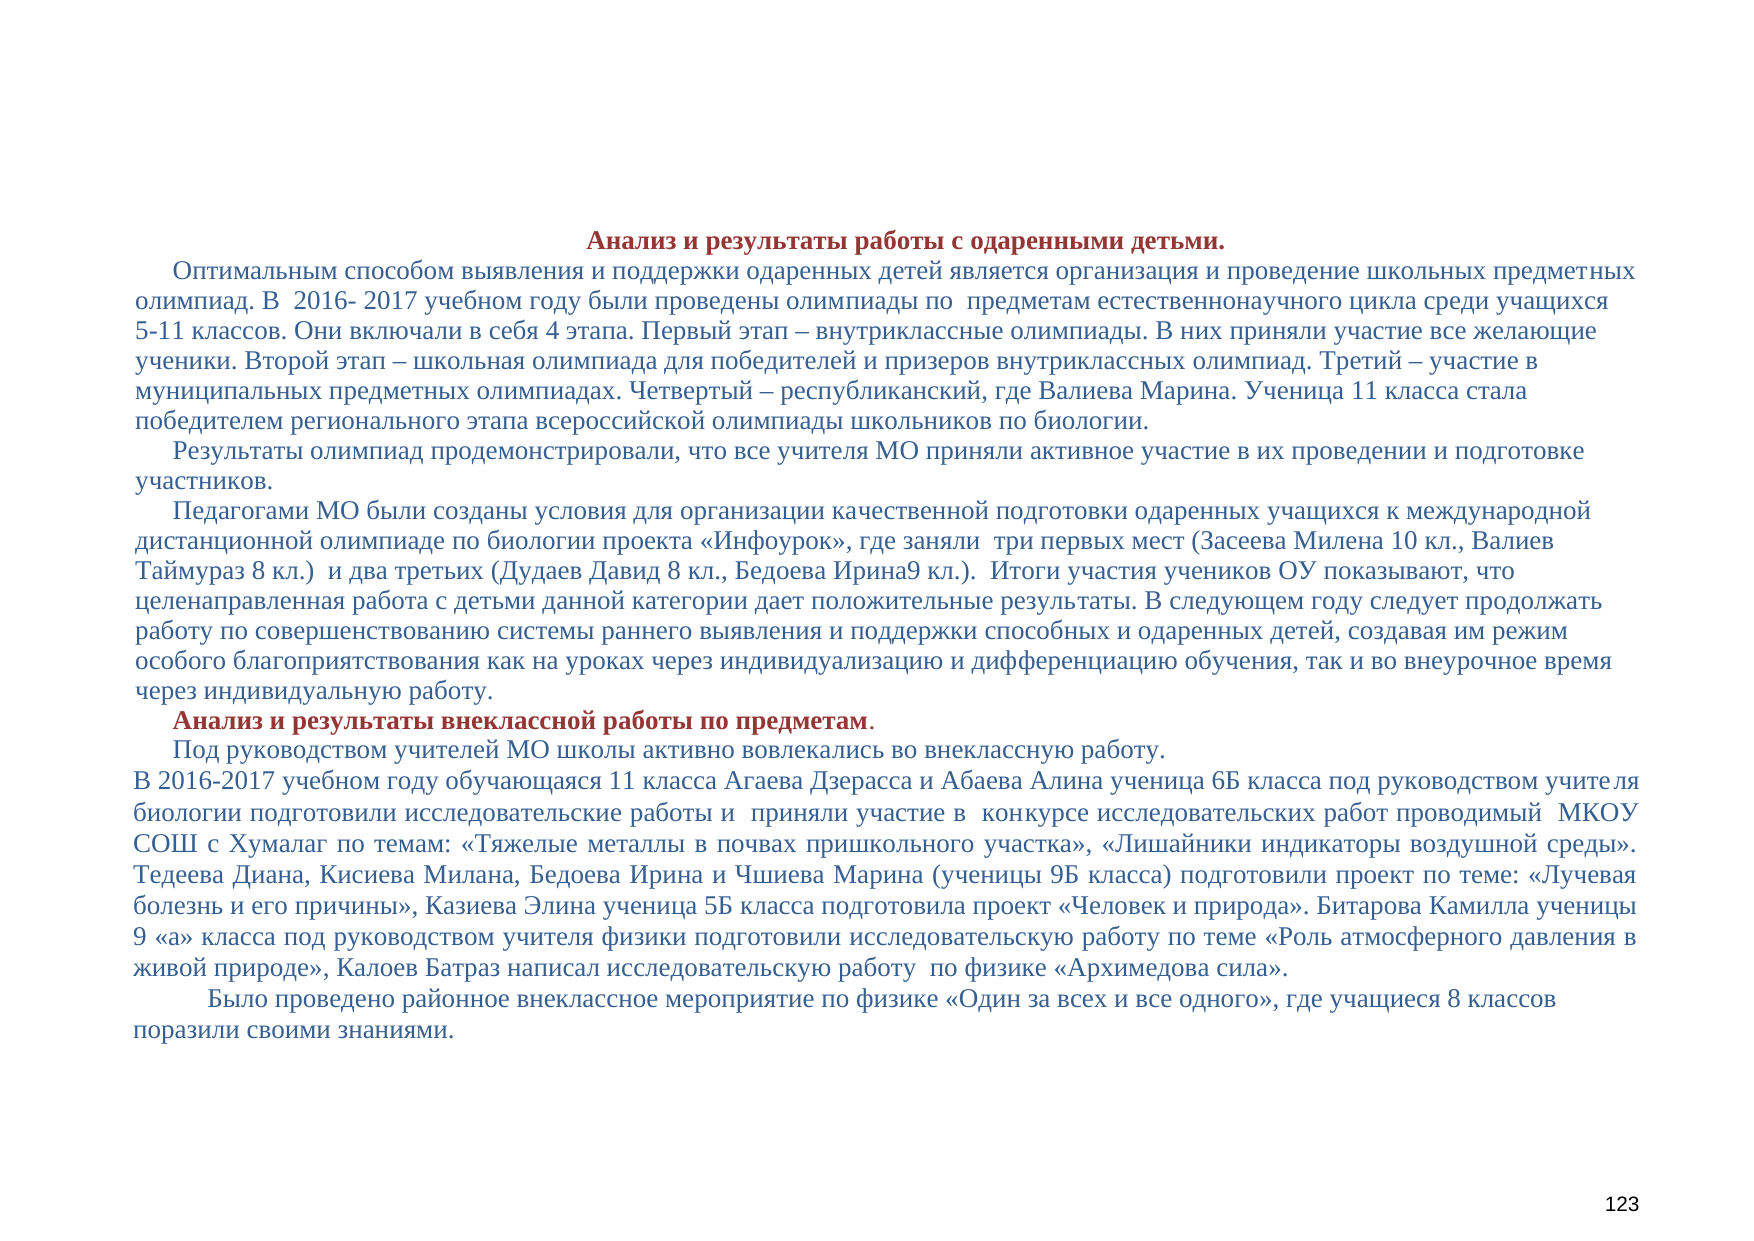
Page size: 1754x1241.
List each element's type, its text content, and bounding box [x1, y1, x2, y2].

text Результаты олимпиад продемонстрировали, что все учителя МО приняли активное участие в их проведении и подготовке участников. [135, 436, 1637, 496]
text Анализ и результаты внеклассной работы по предметам. [135, 706, 1639, 735]
text Анализ и результаты работы с одаренными детьми. [135, 226, 1639, 256]
text Педагогами МО были созданы условия для организации качественной подготовки одаренных учащихся к международной дистанционной олимпиаде по биологии проекта «Инфоурок», где заняли три первых мест (Засеева Милена 10 кл., Валиев Таймураз 8 кл.) и два третьих (Дудаев Давид 8 кл., Бедоева Ирина9 кл.). Итоги участия учеников ОУ показывают, что целенаправленная работа с детьми данной категории дает положительные результаты. В следующем году следует продолжать работу по совершенствованию системы раннего выявления и поддержки способных и одаренных детей, создавая им режим особого благоприятствования как на уроках через индивидуализацию и дифференциацию обучения, так и во внеурочное время через индивидуальную работу. [135, 496, 1637, 706]
text Оптимальным способом выявления и поддержки одаренных детей является организация и проведение школьных предметных олимпиад. В 2016- 2017 учебном году были проведены олимпиады по предметам естественнонаучного цикла среди учащихся 5-11 классов. Они включали в себя 4 этапа. Первый этап – внутриклассные олимпиады. В них приняли участие все желающие ученики. Второй этап – школьная олимпиада для победителей и призеров внутриклассных олимпиад. Третий – участие в муниципальных предметных олимпиадах. Четвертый – республиканский, где Валиева Марина. Ученица 11 класса стала победителем регионального этапа всероссийской олимпиады школьников по биологии. [135, 256, 1637, 436]
text В 2016-2017 учебном году обучающаяся 11 класса Агаева Дзерасса и Абаева Алина ученица 6Б класса под руководством учителя биологии подготовили исследовательские работы и приняли участие в конкурсе исследовательских работ проводимый МКОУ СОШ с Хумалаг по темам: «Тяжелые металлы в почвах пришкольного участка», «Лишайники индикаторы воздушной среды». Тедеева Диана, Кисиева Милана, Бедоева Ирина и Чшиева Марина (ученицы 9Б класса) подготовили проект по теме: «Лучевая болезнь и его причины», Казиева Элина ученица 5Б класса подготовила проект «Человек и природа». Битарова Камилла ученицы 9 «а» класса под руководством учителя физики подготовили исследовательскую работу по теме «Роль атмосферного давления в живой природе», Калоев Батраз написал исследовательскую работу по физике «Архимедова сила». [133, 764, 1639, 982]
text Было проведено районное внеклассное мероприятие по физике «Один за всех и все одного», где учащиеся 8 классов поразили своими знаниями. [133, 982, 1639, 1045]
text Под руководством учителей МО школы активно вовлекались во внеклассную работу. [135, 735, 1635, 764]
